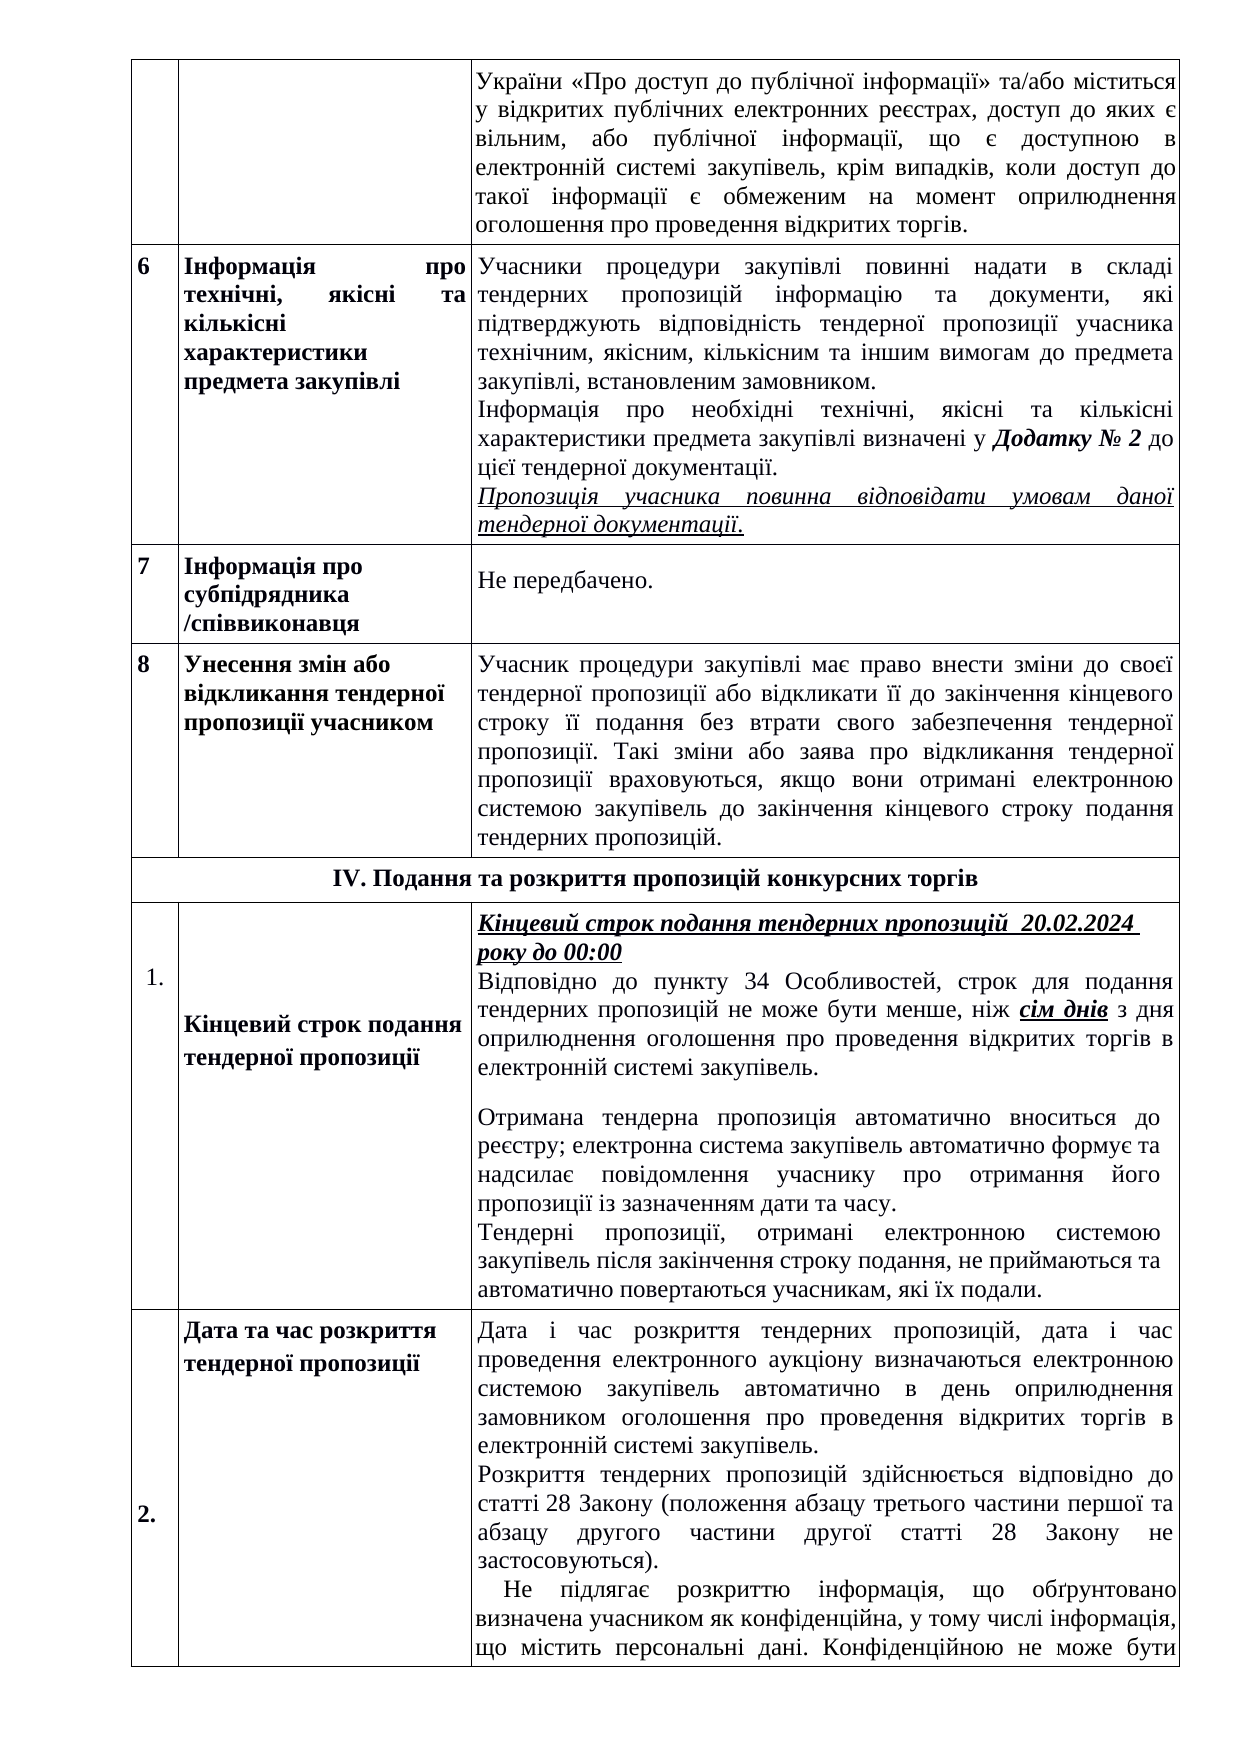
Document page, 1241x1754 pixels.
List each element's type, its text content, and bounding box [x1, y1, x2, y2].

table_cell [472, 1310, 1179, 1666]
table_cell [472, 60, 1179, 244]
table_cell Кінцевий строк подання тендерних пропозицій 20.02.2024 року до 00:00 Відповідно до пункту 34 Особливостей, строк для подання тендерних пропозицій не може бути менше, ніж сім днів з дня оприлюднення оголошення про проведення відкритих торгів в електронній системі закупівель. Отримана тендерна пропозиція автоматично вноситься до реєстру; електронна система закупівель автоматично формує та надсилає повідомлення учаснику про отримання його пропозиції із зазначенням дати та часу. Тендерні пропозиції, отримані електронною системою закупівель після закінчення строку подання, не приймаються та автоматично повертаються учасникам, які їх подали. [472, 903, 1179, 1309]
table_cell Унесення змін або відкликання тендерної пропозиції учасником [179, 644, 471, 857]
table_cell 2. [132, 1310, 178, 1666]
table_cell 5 [132, 60, 178, 244]
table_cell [179, 60, 471, 244]
table_cell Інформація про субпідрядника /співвиконавця [179, 545, 471, 643]
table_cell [179, 1310, 471, 1666]
table_cell 8 [132, 644, 178, 857]
table_cell 6 [132, 245, 178, 544]
table_cell IV. Подання та розкриття пропозицій конкурсних торгів [132, 858, 1179, 902]
table_cell Не передбачено. [472, 545, 1179, 643]
table_cell Учасники процедури закупівлі повинні надати в складі тендерних пропозицій інформацію та документи, які підтверджують відповідність тендерної пропозиції учасника технічним, якісним, кількісним та іншим вимогам до предмета закупівлі, встановленим замовником. Інформація про необхідні технічні, якісні та кількісні характеристики предмета закупівлі визначені у Додатку № 2 до цієї тендерної документації. Пропозиція учасника повинна відповідати умовам даної тендерної документації. [472, 245, 1179, 544]
table_cell Кінцевий строк подання тендерної пропозиції [179, 903, 471, 1309]
table_cell 1. [132, 903, 178, 1309]
table_cell 7 [132, 545, 178, 643]
table_cell Інформація про технічні, якісні та кількісні характеристики предмета закупівлі [179, 245, 471, 544]
table_cell Учасник процедури закупівлі має право внести зміни до своєї тендерної пропозиції або відкликати її до закінчення кінцевого строку її подання без втрати свого забезпечення тендерної пропозиції. Такі зміни або заява про відкликання тендерної пропозиції враховуються, якщо вони отримані електронною системою закупівель до закінчення кінцевого строку подання тендерних пропозицій. [472, 644, 1179, 857]
